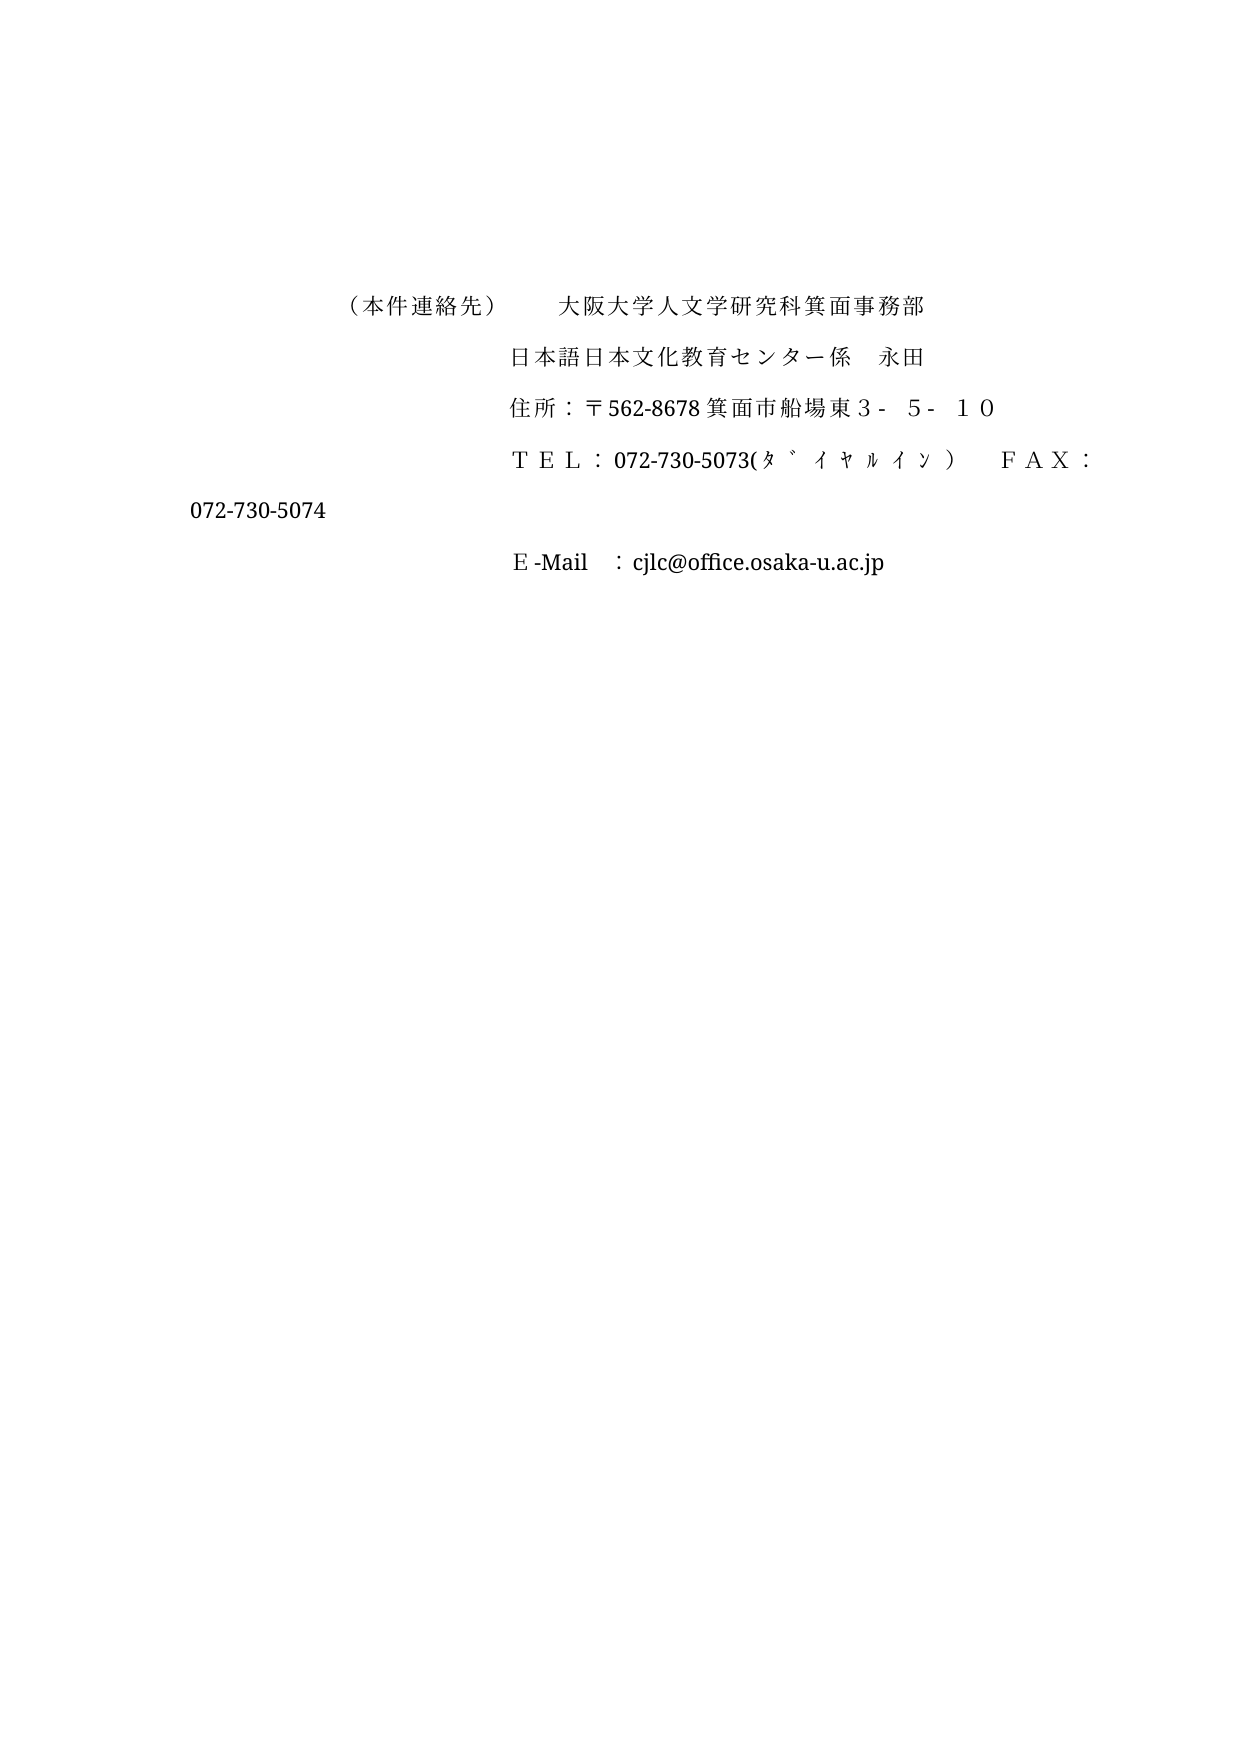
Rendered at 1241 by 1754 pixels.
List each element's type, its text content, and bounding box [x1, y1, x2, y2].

text ＴＥＬ：072-730-5073(ﾀﾞｲﾔﾙｲﾝ） ＦＡＸ：072-730-5074 [184, 433, 1099, 536]
text 住所：〒562-8678 箕面市船場東３-５-１０ [184, 382, 1099, 433]
text 日本語日本文化教育センター係 永田 [184, 331, 1099, 382]
text （本件連絡先） 大阪大学人文学研究科箕面事務部 [184, 279, 1099, 331]
text Ｅ-Mail：cjlc@office.osaka-u.ac.jp [184, 536, 1078, 587]
